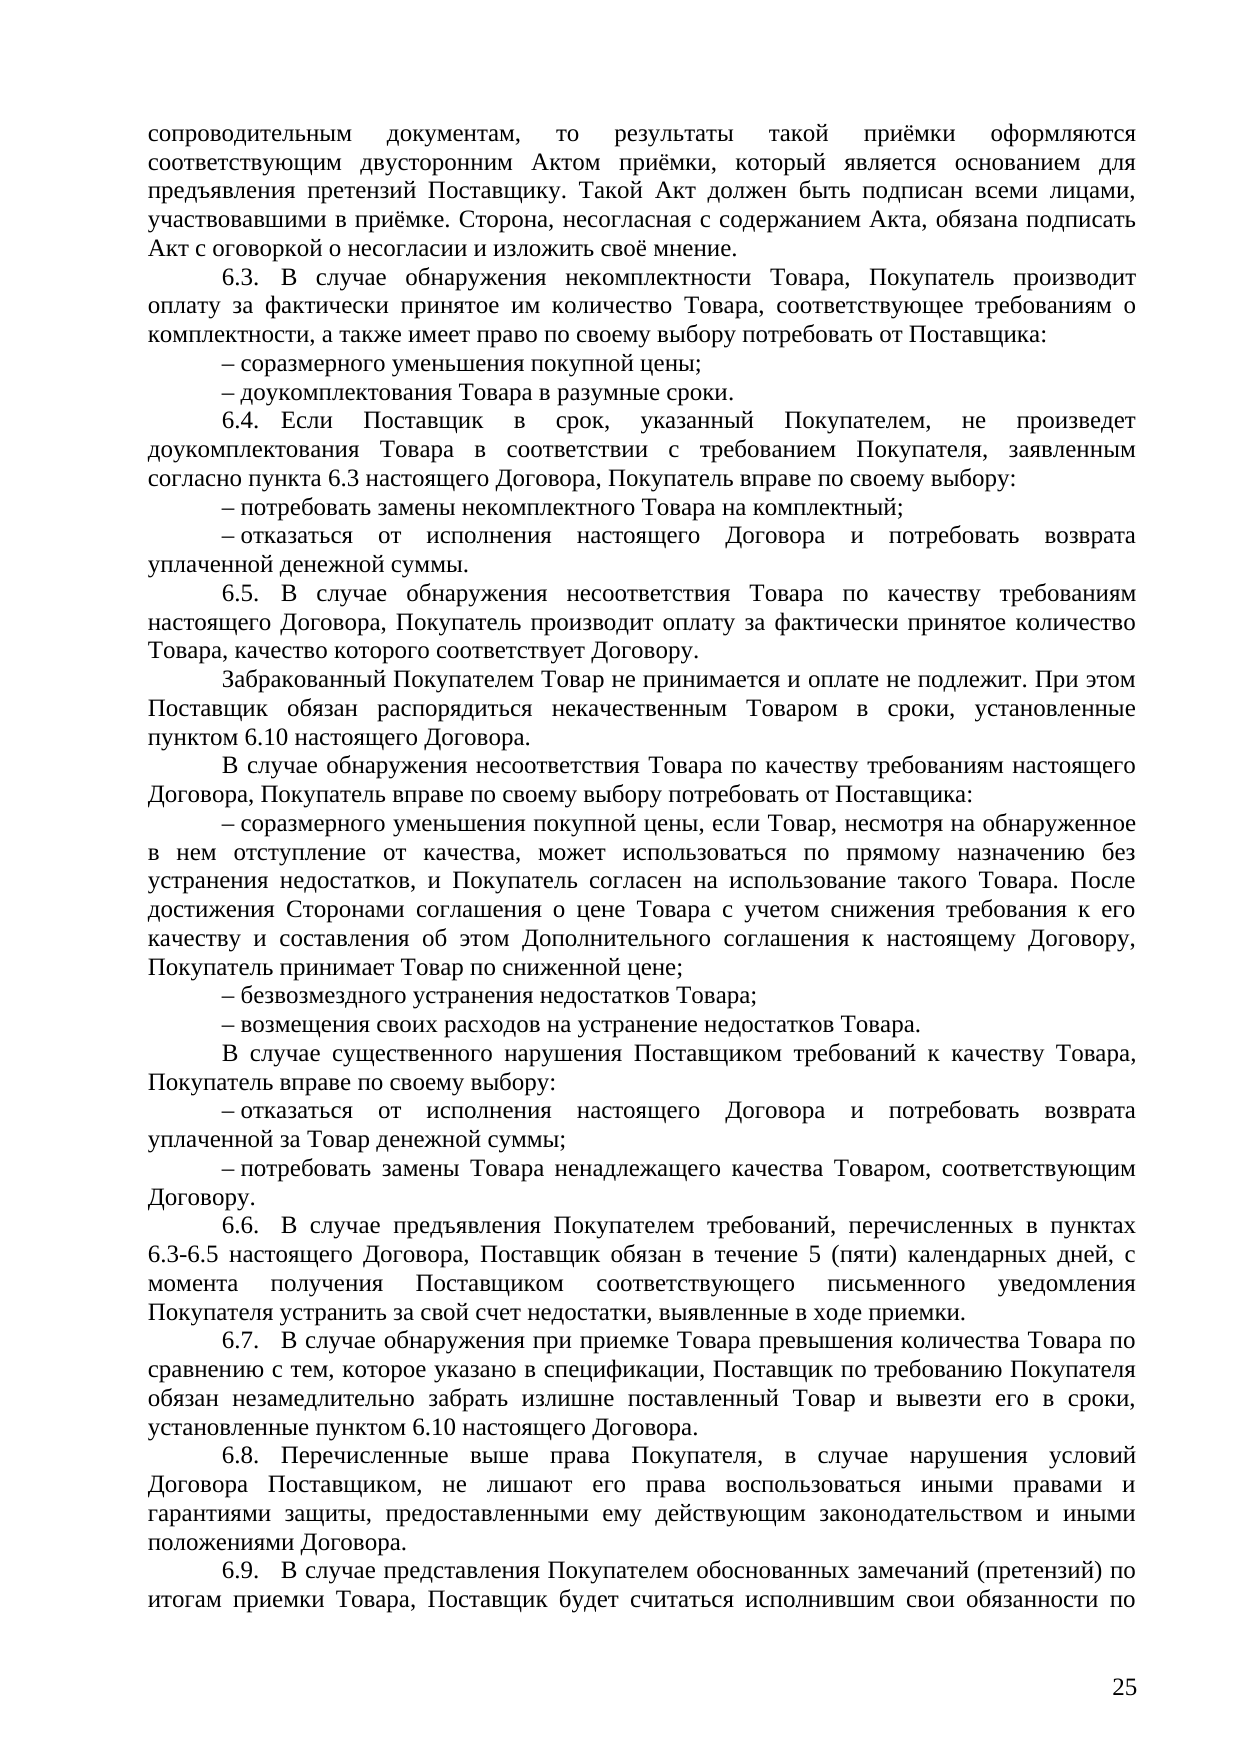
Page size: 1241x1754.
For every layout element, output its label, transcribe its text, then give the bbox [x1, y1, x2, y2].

text – соразмерного уменьшения покупной цены, если Товар, несмотря на обнаруженное в нем отступление от качества, может использоваться по прямому назначению без устранения недостатков, и Покупатель согласен на использование такого Товара. После достижения Сторонами соглашения о цене Товара с учетом снижения требования к его качеству и составления об этом Дополнительного соглашения к настоящему Договору, Покупатель принимает Товар по сниженной цене; [148, 808, 1137, 981]
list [148, 118, 1137, 262]
text В случае обнаружения несоответствия Товара по качеству требованиям настоящего Договора, Покупатель вправе по своему выбору потребовать от Поставщика: [148, 751, 1137, 808]
text – соразмерного уменьшения покупной цены; [148, 348, 1137, 377]
text – возмещения своих расходов на устранение недостатков Товара. [148, 1009, 1137, 1038]
list В случае обнаружения некомплектности Товара, Покупатель производит оплату за фактически принятое им количество Товара, соответствующее требованиям о комплектности, а также имеет право по своему выбору потребовать от Поставщика: [148, 262, 1137, 348]
list В случае предъявления Покупателем требований, перечисленных в пунктах 6.3-6.5 настоящего Договора, Поставщик обязан в течение 5 (пяти) календарных дней, с момента получения Поставщиком соответствующего письменного уведомления Покупателя устранить за свой счет недостатки, выявленные в ходе приемки. [148, 1211, 1137, 1326]
list В случае обнаружения несоответствия Товара по качеству требованиям настоящего Договора, Покупатель производит оплату за фактически принятое количество Товара, качество которого соответствует Договору. [148, 578, 1137, 664]
text – отказаться от исполнения настоящего Договора и потребовать возврата уплаченной денежной суммы. [148, 521, 1137, 578]
text – потребовать замены Товара ненадлежащего качества Товаром, соответствующим Договору. [148, 1153, 1137, 1211]
text – доукомплектования Товара в разумные сроки. [148, 377, 1137, 406]
text – отказаться от исполнения настоящего Договора и потребовать возврата уплаченной за Товар денежной суммы; [148, 1096, 1137, 1153]
text – безвозмездного устранения недостатков Товара; [148, 981, 1137, 1009]
list Перечисленные выше права Покупателя, в случае нарушения условий Договора Поставщиком, не лишают его права воспользоваться иными правами и гарантиями защиты, предоставленными ему действующим законодательством и иными положениями Договора. [148, 1441, 1137, 1556]
text – потребовать замены некомплектного Товара на комплектный; [148, 492, 1137, 521]
text Забракованный Покупателем Товар не принимается и оплате не подлежит. При этом Поставщик обязан распорядиться некачественным Товаром в сроки, установленные пунктом 6.10 настоящего Договора. [148, 664, 1137, 751]
list В случае обнаружения при приемке Товара превышения количества Товара по сравнению с тем, которое указано в спецификации, Поставщик по требованию Покупателя обязан незамедлительно забрать излишне поставленный Товар и вывезти его в сроки, установленные пунктом 6.10 настоящего Договора. [148, 1326, 1137, 1441]
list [148, 1556, 1137, 1613]
text В случае существенного нарушения Поставщиком требований к качеству Товара, Покупатель вправе по своему выбору: [148, 1038, 1137, 1096]
list Если Поставщик в срок, указанный Покупателем, не произведет доукомплектования Товара в соответствии с требованием Покупателя, заявленным согласно пункта 6.3 настоящего Договора, Покупатель вправе по своему выбору: [148, 406, 1137, 492]
